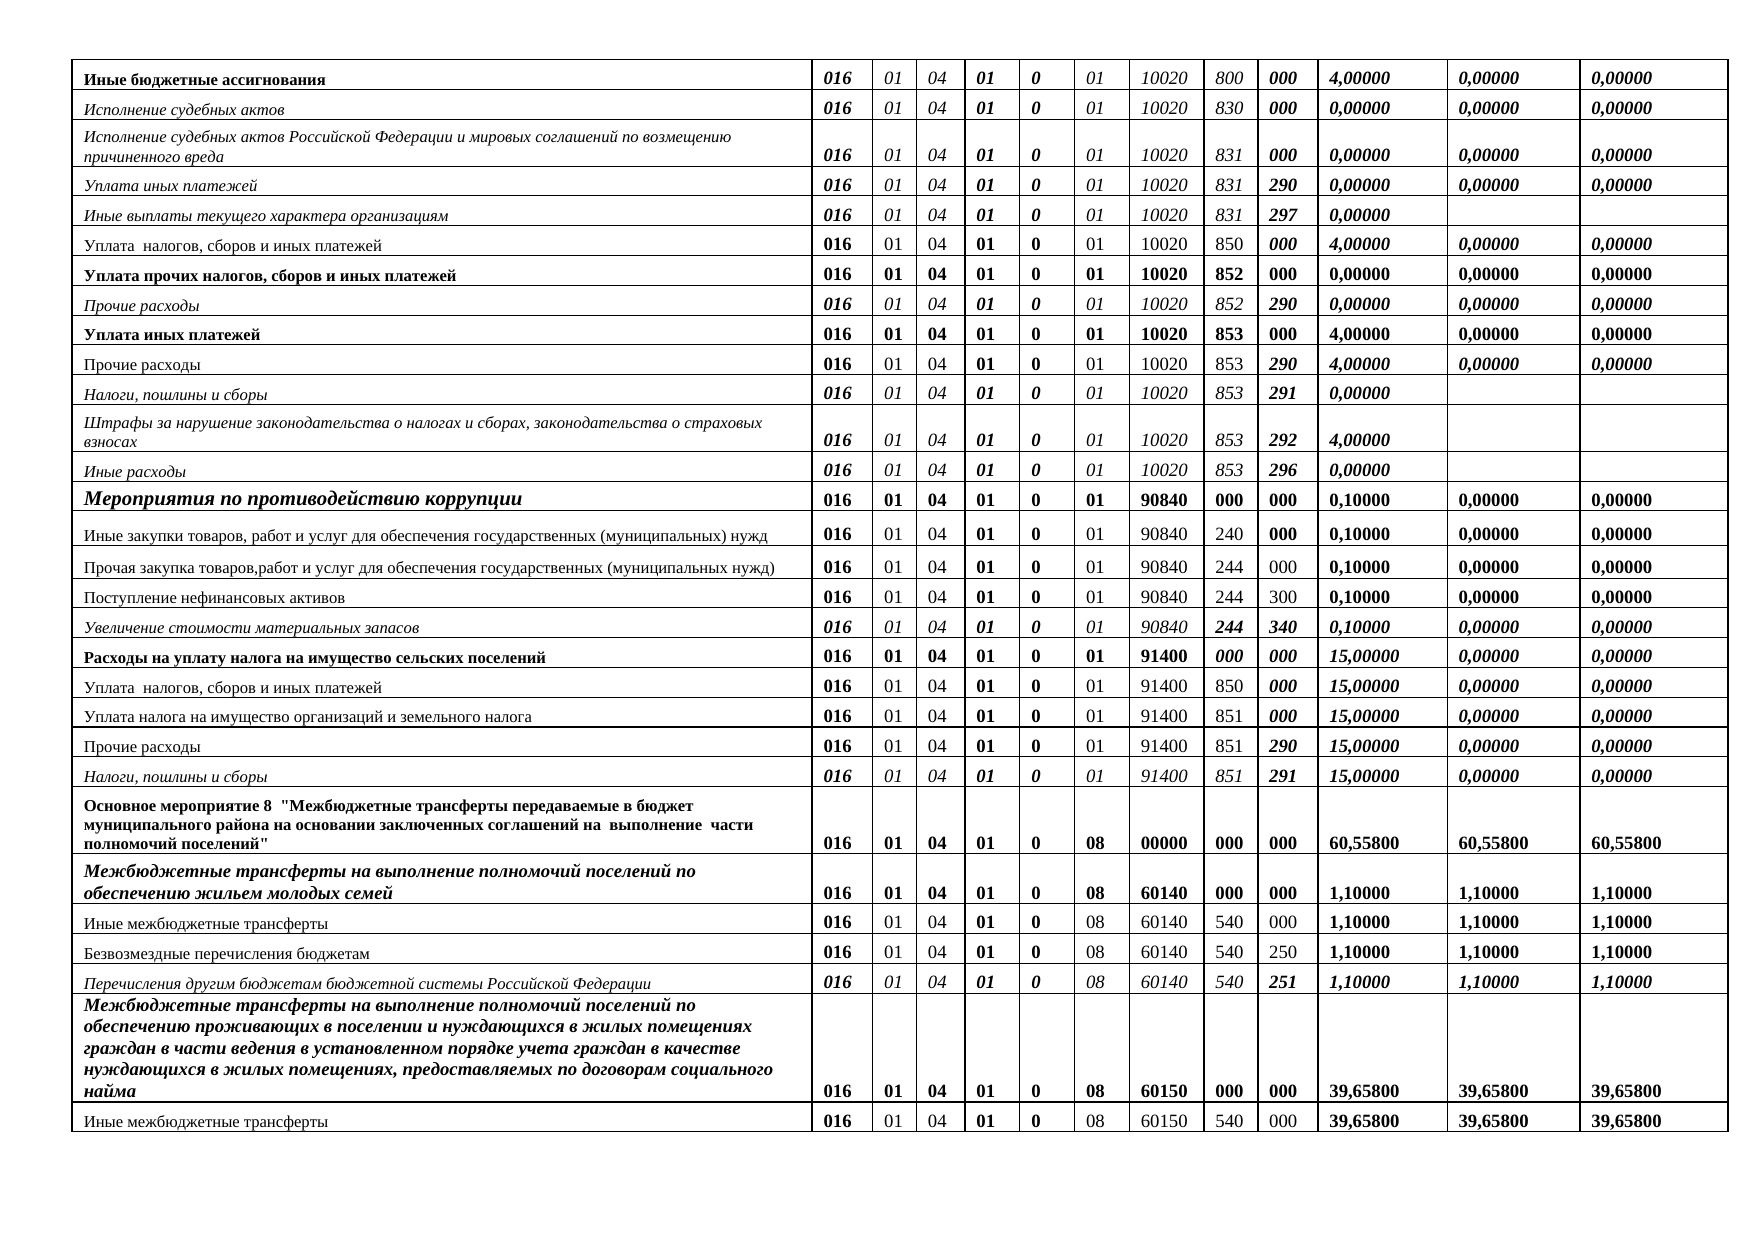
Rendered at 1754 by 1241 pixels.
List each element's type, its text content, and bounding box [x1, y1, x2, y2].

table_cell 91400 [1130, 638, 1203, 667]
table_cell 01 [966, 482, 1019, 510]
table_cell Перечисления другим бюджетам бюджетной системы Российской Федерации [73, 964, 811, 993]
table_cell 01 [966, 728, 1019, 756]
table_cell 0 [1020, 787, 1074, 853]
table_cell Уплата иных платежей [73, 167, 811, 195]
table_cell 852 [1205, 256, 1257, 285]
table_cell 4,00000 [1319, 316, 1447, 344]
table_cell 10020 [1130, 345, 1203, 374]
table_cell 01 [873, 316, 916, 344]
table_cell 340 [1259, 608, 1317, 637]
table_cell 853 [1205, 452, 1257, 481]
table_cell 0,00000 [1319, 90, 1447, 119]
table_cell 01 [873, 452, 916, 481]
table_cell 0 [1020, 405, 1074, 451]
table_cell 540 [1205, 904, 1257, 933]
table_cell 0,00000 [1581, 482, 1727, 510]
table_cell 04 [917, 608, 964, 637]
table_cell 04 [917, 60, 964, 89]
table_cell 60140 [1130, 934, 1203, 963]
table_cell 0 [1020, 728, 1074, 756]
table_cell 850 [1205, 226, 1257, 255]
table_cell 0 [1020, 196, 1074, 225]
table_cell 0,00000 [1448, 482, 1579, 510]
table_cell 01 [873, 608, 916, 637]
table_cell 01 [873, 698, 916, 726]
table_cell Штрафы за нарушение законодательства о налогах и сборах, законодательства о страховых взносах [73, 405, 811, 451]
table_cell 01 [966, 787, 1019, 853]
table_cell 0,00000 [1448, 511, 1579, 545]
table_cell 0,00000 [1448, 167, 1579, 195]
table_cell 290 [1259, 286, 1317, 314]
table_cell 01 [1075, 167, 1129, 195]
table_cell 016 [813, 256, 872, 285]
table_cell 01 [873, 226, 916, 255]
table_cell 853 [1205, 405, 1257, 451]
table_cell 290 [1259, 345, 1317, 374]
table_cell 10020 [1130, 90, 1203, 119]
table_cell 0,00000 [1581, 226, 1727, 255]
table_cell 000 [1259, 904, 1317, 933]
table_cell 0,00000 [1448, 345, 1579, 374]
table_cell 016 [813, 511, 872, 545]
table_cell 0,00000 [1581, 60, 1727, 89]
table_cell 04 [917, 546, 964, 577]
table_cell 01 [1075, 405, 1129, 451]
table_cell [1448, 375, 1579, 404]
table_cell 016 [813, 90, 872, 119]
table_cell 290 [1259, 728, 1317, 756]
table_cell 0,10000 [1319, 482, 1447, 510]
table_cell [1581, 452, 1727, 481]
table_cell 04 [917, 226, 964, 255]
table_cell 0,00000 [1581, 757, 1727, 786]
table_cell 04 [917, 854, 964, 903]
table_cell 016 [813, 994, 872, 1101]
table_cell 016 [813, 405, 872, 451]
table_cell 01 [1075, 511, 1129, 545]
table_cell 01 [873, 482, 916, 510]
table_cell 08 [1075, 787, 1129, 853]
table_cell Уплата налогов, сборов и иных платежей [73, 226, 811, 255]
table_cell 000 [1259, 1103, 1317, 1131]
table_cell 15,00000 [1319, 757, 1447, 786]
table_cell 91400 [1130, 698, 1203, 726]
table_cell 0,00000 [1581, 698, 1727, 726]
table_cell 90840 [1130, 511, 1203, 545]
table_cell 08 [1075, 964, 1129, 993]
table_cell 04 [917, 511, 964, 545]
table_cell 0,00000 [1319, 256, 1447, 285]
table_cell 39,65800 [1319, 994, 1447, 1101]
table_cell 01 [873, 579, 916, 607]
table_cell 04 [917, 994, 964, 1101]
table_cell 0 [1020, 511, 1074, 545]
table_cell 000 [1259, 511, 1317, 545]
table_cell 0,00000 [1448, 608, 1579, 637]
table_cell Уплата иных платежей [73, 316, 811, 344]
table_cell Мероприятия по противодействию коррупции [73, 482, 811, 510]
table_cell 01 [1075, 316, 1129, 344]
table_cell 0 [1020, 226, 1074, 255]
table_cell 0 [1020, 60, 1074, 89]
table_cell 01 [1075, 608, 1129, 637]
table_cell 850 [1205, 668, 1257, 697]
table_cell 60140 [1130, 964, 1203, 993]
table_cell 853 [1205, 316, 1257, 344]
table_cell 016 [813, 546, 872, 577]
table_cell 10020 [1130, 375, 1203, 404]
table_cell 1,10000 [1581, 904, 1727, 933]
table_cell 540 [1205, 1103, 1257, 1131]
table_cell [1448, 452, 1579, 481]
table_cell 04 [917, 728, 964, 756]
table_cell 0,00000 [1448, 579, 1579, 607]
table_cell 016 [813, 904, 872, 933]
table_cell 01 [873, 60, 916, 89]
table_cell 016 [813, 196, 872, 225]
table_cell 4,00000 [1319, 226, 1447, 255]
table_cell 01 [873, 120, 916, 166]
table_cell 01 [873, 854, 916, 903]
table_cell [1581, 405, 1727, 451]
table_cell Иные закупки товаров, работ и услуг для обеспечения государственных (муниципальных) нужд [73, 511, 811, 545]
table_cell 0 [1020, 452, 1074, 481]
table_cell 4,00000 [1319, 405, 1447, 451]
table_cell [1448, 196, 1579, 225]
table_cell 0 [1020, 854, 1074, 903]
table_cell 0,00000 [1581, 256, 1727, 285]
table_cell 90840 [1130, 482, 1203, 510]
table_cell 0,00000 [1581, 286, 1727, 314]
table_cell 0 [1020, 698, 1074, 726]
table_cell 01 [966, 964, 1019, 993]
table_cell 04 [917, 698, 964, 726]
table_cell 04 [917, 405, 964, 451]
table_cell 15,00000 [1319, 698, 1447, 726]
table_cell 0,00000 [1581, 668, 1727, 697]
table_cell 0,00000 [1319, 286, 1447, 314]
table_cell 0,00000 [1319, 375, 1447, 404]
table_cell 08 [1075, 994, 1129, 1101]
table_cell Прочие расходы [73, 286, 811, 314]
table_cell 851 [1205, 698, 1257, 726]
table_cell 0 [1020, 375, 1074, 404]
table_cell 251 [1259, 964, 1317, 993]
table_cell 016 [813, 1103, 872, 1131]
table_cell 60,55800 [1448, 787, 1579, 853]
table_cell Поступление нефинансовых активов [73, 579, 811, 607]
table_cell 0,10000 [1319, 511, 1447, 545]
table_cell 01 [873, 511, 916, 545]
table_cell 016 [813, 167, 872, 195]
table_cell 016 [813, 120, 872, 166]
table_cell 01 [873, 904, 916, 933]
table_cell 01 [873, 256, 916, 285]
table_cell 4,00000 [1319, 60, 1447, 89]
table_cell 297 [1259, 196, 1317, 225]
table_cell 01 [966, 668, 1019, 697]
table_cell 540 [1205, 934, 1257, 963]
table_cell 0,00000 [1581, 608, 1727, 637]
table_cell 291 [1259, 757, 1317, 786]
table_cell 04 [917, 256, 964, 285]
table_cell 000 [1205, 638, 1257, 667]
table_cell 01 [1075, 546, 1129, 577]
table_cell 853 [1205, 375, 1257, 404]
table_cell Прочие расходы [73, 728, 811, 756]
table_cell 0 [1020, 316, 1074, 344]
table_cell 04 [917, 1103, 964, 1131]
table_cell 39,65800 [1581, 1103, 1727, 1131]
table_cell 01 [873, 546, 916, 577]
table_cell 0,10000 [1319, 608, 1447, 637]
table_cell 0,00000 [1581, 579, 1727, 607]
table_cell 01 [873, 757, 916, 786]
table_cell Уплата прочих налогов, сборов и иных платежей [73, 256, 811, 285]
table_cell 1,10000 [1581, 854, 1727, 903]
table_cell 10020 [1130, 226, 1203, 255]
table_cell 01 [966, 120, 1019, 166]
table_cell 0,00000 [1448, 728, 1579, 756]
table_cell 01 [966, 854, 1019, 903]
table_cell 0 [1020, 256, 1074, 285]
table_cell 01 [1075, 698, 1129, 726]
table_cell 016 [813, 698, 872, 726]
table_cell 000 [1259, 994, 1317, 1101]
table_cell 292 [1259, 405, 1317, 451]
table_cell 60150 [1130, 1103, 1203, 1131]
table_cell 01 [1075, 286, 1129, 314]
table_cell 1,10000 [1448, 854, 1579, 903]
table_cell 90840 [1130, 546, 1203, 577]
table_cell 244 [1205, 608, 1257, 637]
table_cell 0,00000 [1581, 546, 1727, 577]
table_cell 10020 [1130, 256, 1203, 285]
table_cell 01 [873, 994, 916, 1101]
table_cell 244 [1205, 546, 1257, 577]
table_cell 01 [1075, 345, 1129, 374]
table_cell 04 [917, 375, 964, 404]
table_cell 60150 [1130, 994, 1203, 1101]
table_cell 016 [813, 579, 872, 607]
table_cell 000 [1259, 698, 1317, 726]
table_cell 10020 [1130, 196, 1203, 225]
table_cell Увеличение стоимости материальных запасов [73, 608, 811, 637]
table_cell 000 [1259, 256, 1317, 285]
table_cell 10020 [1130, 120, 1203, 166]
table_cell 1,10000 [1448, 934, 1579, 963]
table_cell Иные межбюджетные трансферты [73, 1103, 811, 1131]
table_cell 01 [873, 934, 916, 963]
table_cell 000 [1205, 994, 1257, 1101]
table_cell 000 [1259, 668, 1317, 697]
table_cell 0 [1020, 638, 1074, 667]
table_cell Межбюджетные трансферты на выполнение полномочий поселений по обеспечению жильем молодых семей [73, 854, 811, 903]
table_cell 851 [1205, 757, 1257, 786]
table_cell 000 [1259, 120, 1317, 166]
table_cell 016 [813, 608, 872, 637]
table_cell 0,00000 [1581, 345, 1727, 374]
table_cell 01 [966, 452, 1019, 481]
table_cell 0 [1020, 286, 1074, 314]
table_cell 01 [873, 668, 916, 697]
table_cell 0 [1020, 546, 1074, 577]
table_cell 0,00000 [1319, 120, 1447, 166]
table_cell 10020 [1130, 286, 1203, 314]
table_cell 15,00000 [1319, 728, 1447, 756]
table_cell 39,65800 [1581, 994, 1727, 1101]
table_cell Исполнение судебных актов Российской Федерации и мировых соглашений по возмещению причиненного вреда [73, 120, 811, 166]
table_cell 0 [1020, 757, 1074, 786]
table_cell Иные межбюджетные трансферты [73, 904, 811, 933]
table_cell 0 [1020, 994, 1074, 1101]
table_cell 1,10000 [1319, 964, 1447, 993]
table_cell 01 [966, 90, 1019, 119]
table_cell 04 [917, 934, 964, 963]
table_cell 01 [1075, 579, 1129, 607]
table_cell 0,00000 [1581, 316, 1727, 344]
table_cell Безвозмездные перечисления бюджетам [73, 934, 811, 963]
table_cell 91400 [1130, 668, 1203, 697]
table_cell 04 [917, 286, 964, 314]
table_cell 1,10000 [1448, 904, 1579, 933]
table_cell 00000 [1130, 787, 1203, 853]
table_cell Иные расходы [73, 452, 811, 481]
table_cell 04 [917, 757, 964, 786]
table_cell 0,00000 [1448, 226, 1579, 255]
table_cell 39,65800 [1448, 1103, 1579, 1131]
table_cell 831 [1205, 120, 1257, 166]
table_cell 000 [1259, 854, 1317, 903]
table_cell 04 [917, 638, 964, 667]
table_cell 000 [1259, 316, 1317, 344]
table_cell 10020 [1130, 405, 1203, 451]
table_cell 01 [1075, 256, 1129, 285]
table_cell 016 [813, 964, 872, 993]
table_cell 60140 [1130, 854, 1203, 903]
table_cell 91400 [1130, 728, 1203, 756]
table_cell 39,65800 [1448, 994, 1579, 1101]
table_cell 831 [1205, 196, 1257, 225]
table_cell 0,00000 [1448, 90, 1579, 119]
table_cell 1,10000 [1448, 964, 1579, 993]
table_cell 0,00000 [1448, 638, 1579, 667]
table_cell 0,00000 [1319, 452, 1447, 481]
table_cell 10020 [1130, 60, 1203, 89]
table_cell 04 [917, 482, 964, 510]
table_cell 60140 [1130, 904, 1203, 933]
table_cell 10020 [1130, 167, 1203, 195]
table_cell 540 [1205, 964, 1257, 993]
table_cell 01 [966, 405, 1019, 451]
table_cell 016 [813, 286, 872, 314]
table_cell 0 [1020, 934, 1074, 963]
table_cell 000 [1205, 482, 1257, 510]
table_cell 016 [813, 854, 872, 903]
table_cell 01 [966, 994, 1019, 1101]
table_cell 08 [1075, 934, 1129, 963]
table_cell 04 [917, 345, 964, 374]
table_cell 0 [1020, 1103, 1074, 1131]
table_cell 01 [1075, 638, 1129, 667]
table_cell 01 [873, 1103, 916, 1131]
table_cell 016 [813, 668, 872, 697]
table_cell 0,00000 [1448, 120, 1579, 166]
table_cell 01 [966, 375, 1019, 404]
table_cell 0,00000 [1581, 511, 1727, 545]
table_cell 01 [966, 1103, 1019, 1131]
table_cell 01 [873, 345, 916, 374]
table_cell 04 [917, 316, 964, 344]
table_cell 08 [1075, 1103, 1129, 1131]
table_cell Уплата налога на имущество организаций и земельного налога [73, 698, 811, 726]
table_cell 04 [917, 904, 964, 933]
table_cell 0,10000 [1319, 579, 1447, 607]
table_cell 01 [1075, 120, 1129, 166]
table_cell 90840 [1130, 608, 1203, 637]
table_cell 240 [1205, 511, 1257, 545]
table_cell 04 [917, 120, 964, 166]
table_cell Прочая закупка товаров,работ и услуг для обеспечения государственных (муниципальных нужд) [73, 546, 811, 577]
table_cell 01 [966, 638, 1019, 667]
table_cell 04 [917, 196, 964, 225]
table_cell 000 [1205, 854, 1257, 903]
table_cell 000 [1259, 90, 1317, 119]
table_cell 852 [1205, 286, 1257, 314]
table_cell Иные бюджетные ассигнования [73, 60, 811, 89]
table_cell 60,55800 [1319, 787, 1447, 853]
table_cell 01 [966, 256, 1019, 285]
table_cell 800 [1205, 60, 1257, 89]
table_cell 01 [966, 757, 1019, 786]
table_cell 0,00000 [1581, 638, 1727, 667]
table_cell 016 [813, 728, 872, 756]
table_cell 01 [1075, 482, 1129, 510]
table_cell 0,00000 [1448, 286, 1579, 314]
table_cell 01 [873, 375, 916, 404]
table_cell 91400 [1130, 757, 1203, 786]
table_cell 08 [1075, 904, 1129, 933]
table_cell Межбюджетные трансферты на выполнение полномочий поселений по обеспечению проживающих в поселении и нуждающихся в жилых помещениях граждан в части ведения в установленном порядке учета граждан в качестве нуждающихся в жилых помещениях, предоставляемых по договорам социального найма [73, 994, 811, 1101]
table_cell 01 [1075, 757, 1129, 786]
table_cell Исполнение судебных актов [73, 90, 811, 119]
table_cell Налоги, пошлины и сборы [73, 757, 811, 786]
table_cell 000 [1259, 226, 1317, 255]
table_cell 851 [1205, 728, 1257, 756]
table_cell 290 [1259, 167, 1317, 195]
table_cell 04 [917, 579, 964, 607]
table_cell 000 [1205, 787, 1257, 853]
table_cell 000 [1259, 638, 1317, 667]
table_cell 016 [813, 757, 872, 786]
table_cell 000 [1259, 787, 1317, 853]
table_cell 0,00000 [1448, 256, 1579, 285]
table_cell 04 [917, 964, 964, 993]
table_cell 01 [1075, 728, 1129, 756]
table_cell Основное мероприятие 8 "Межбюджетные трансферты передаваемые в бюджет муниципального района на основании заключенных соглашений на выполнение части полномочий поселений" [73, 787, 811, 853]
table_cell 0,10000 [1319, 546, 1447, 577]
table_cell 01 [873, 167, 916, 195]
table_cell 0,00000 [1319, 167, 1447, 195]
table_cell 0,00000 [1448, 546, 1579, 577]
table_cell 01 [1075, 668, 1129, 697]
table_cell 01 [966, 167, 1019, 195]
table_cell 04 [917, 452, 964, 481]
table_cell 01 [1075, 452, 1129, 481]
table_cell 01 [966, 546, 1019, 577]
table_cell 04 [917, 167, 964, 195]
table_cell 4,00000 [1319, 345, 1447, 374]
table_cell 01 [873, 286, 916, 314]
table_cell 08 [1075, 854, 1129, 903]
table_cell 853 [1205, 345, 1257, 374]
table_cell 291 [1259, 375, 1317, 404]
table_cell 0 [1020, 579, 1074, 607]
table_cell [1581, 196, 1727, 225]
table_cell Уплата налогов, сборов и иных платежей [73, 668, 811, 697]
table_cell [1448, 405, 1579, 451]
table_cell 0 [1020, 608, 1074, 637]
table_cell 830 [1205, 90, 1257, 119]
table_cell 04 [917, 90, 964, 119]
table_cell 90840 [1130, 579, 1203, 607]
table_cell 000 [1259, 482, 1317, 510]
table_cell 0,00000 [1448, 757, 1579, 786]
table_cell 0 [1020, 120, 1074, 166]
table_cell 016 [813, 452, 872, 481]
table_cell 1,10000 [1319, 854, 1447, 903]
table_cell 831 [1205, 167, 1257, 195]
table_cell 1,10000 [1319, 904, 1447, 933]
table_cell 39,65800 [1319, 1103, 1447, 1131]
table_cell 016 [813, 638, 872, 667]
table_cell 0 [1020, 345, 1074, 374]
table_cell 016 [813, 345, 872, 374]
table_cell 01 [873, 787, 916, 853]
table_cell 01 [966, 511, 1019, 545]
table_cell Прочие расходы [73, 345, 811, 374]
table_cell 01 [966, 316, 1019, 344]
table_cell 01 [1075, 90, 1129, 119]
table_cell 0 [1020, 167, 1074, 195]
table_cell 0 [1020, 90, 1074, 119]
table_cell 01 [966, 904, 1019, 933]
table_cell 15,00000 [1319, 668, 1447, 697]
table_cell 0 [1020, 482, 1074, 510]
table_cell 1,10000 [1319, 934, 1447, 963]
table_cell 000 [1259, 546, 1317, 577]
table_cell 0,00000 [1448, 60, 1579, 89]
table_cell 016 [813, 60, 872, 89]
table_cell 01 [873, 964, 916, 993]
table_cell 0,00000 [1448, 668, 1579, 697]
table_cell 01 [1075, 60, 1129, 89]
table_cell 1,10000 [1581, 934, 1727, 963]
table_cell 016 [813, 482, 872, 510]
table_cell 016 [813, 316, 872, 344]
table_cell 01 [1075, 196, 1129, 225]
table_cell 016 [813, 375, 872, 404]
table_cell [1581, 375, 1727, 404]
table_cell 01 [966, 226, 1019, 255]
table_cell 250 [1259, 934, 1317, 963]
table_cell 01 [966, 196, 1019, 225]
table_cell 1,10000 [1581, 964, 1727, 993]
table_cell 10020 [1130, 316, 1203, 344]
table_cell 0 [1020, 964, 1074, 993]
table_cell 01 [966, 698, 1019, 726]
table_cell 300 [1259, 579, 1317, 607]
table_cell 01 [1075, 375, 1129, 404]
table_cell 01 [873, 196, 916, 225]
table_cell Расходы на уплату налога на имущество сельских поселений [73, 638, 811, 667]
table_cell 01 [966, 60, 1019, 89]
table_cell 0,00000 [1448, 316, 1579, 344]
table_cell 296 [1259, 452, 1317, 481]
table_cell 04 [917, 787, 964, 853]
table_cell 01 [966, 345, 1019, 374]
table_cell 0,00000 [1581, 120, 1727, 166]
table_cell 01 [966, 608, 1019, 637]
table_cell 0,00000 [1581, 90, 1727, 119]
table_cell 0,00000 [1319, 196, 1447, 225]
table_cell 0,00000 [1581, 167, 1727, 195]
table_cell 01 [873, 638, 916, 667]
table_cell 01 [966, 934, 1019, 963]
table_cell 01 [873, 728, 916, 756]
table_cell 0,00000 [1448, 698, 1579, 726]
table_cell 01 [966, 579, 1019, 607]
table_cell Иные выплаты текущего характера организациям [73, 196, 811, 225]
table_cell 0 [1020, 668, 1074, 697]
table_cell 0,00000 [1581, 728, 1727, 756]
table_cell 244 [1205, 579, 1257, 607]
table_cell 016 [813, 787, 872, 853]
table_cell 01 [873, 405, 916, 451]
table_cell 60,55800 [1581, 787, 1727, 853]
table_cell Налоги, пошлины и сборы [73, 375, 811, 404]
table_cell 15,00000 [1319, 638, 1447, 667]
table_cell 016 [813, 226, 872, 255]
table_cell 000 [1259, 60, 1317, 89]
table_cell 01 [1075, 226, 1129, 255]
table_cell 016 [813, 934, 872, 963]
table_cell 01 [873, 90, 916, 119]
table_cell 04 [917, 668, 964, 697]
table_cell 0 [1020, 904, 1074, 933]
table_cell 01 [966, 286, 1019, 314]
table_cell 10020 [1130, 452, 1203, 481]
